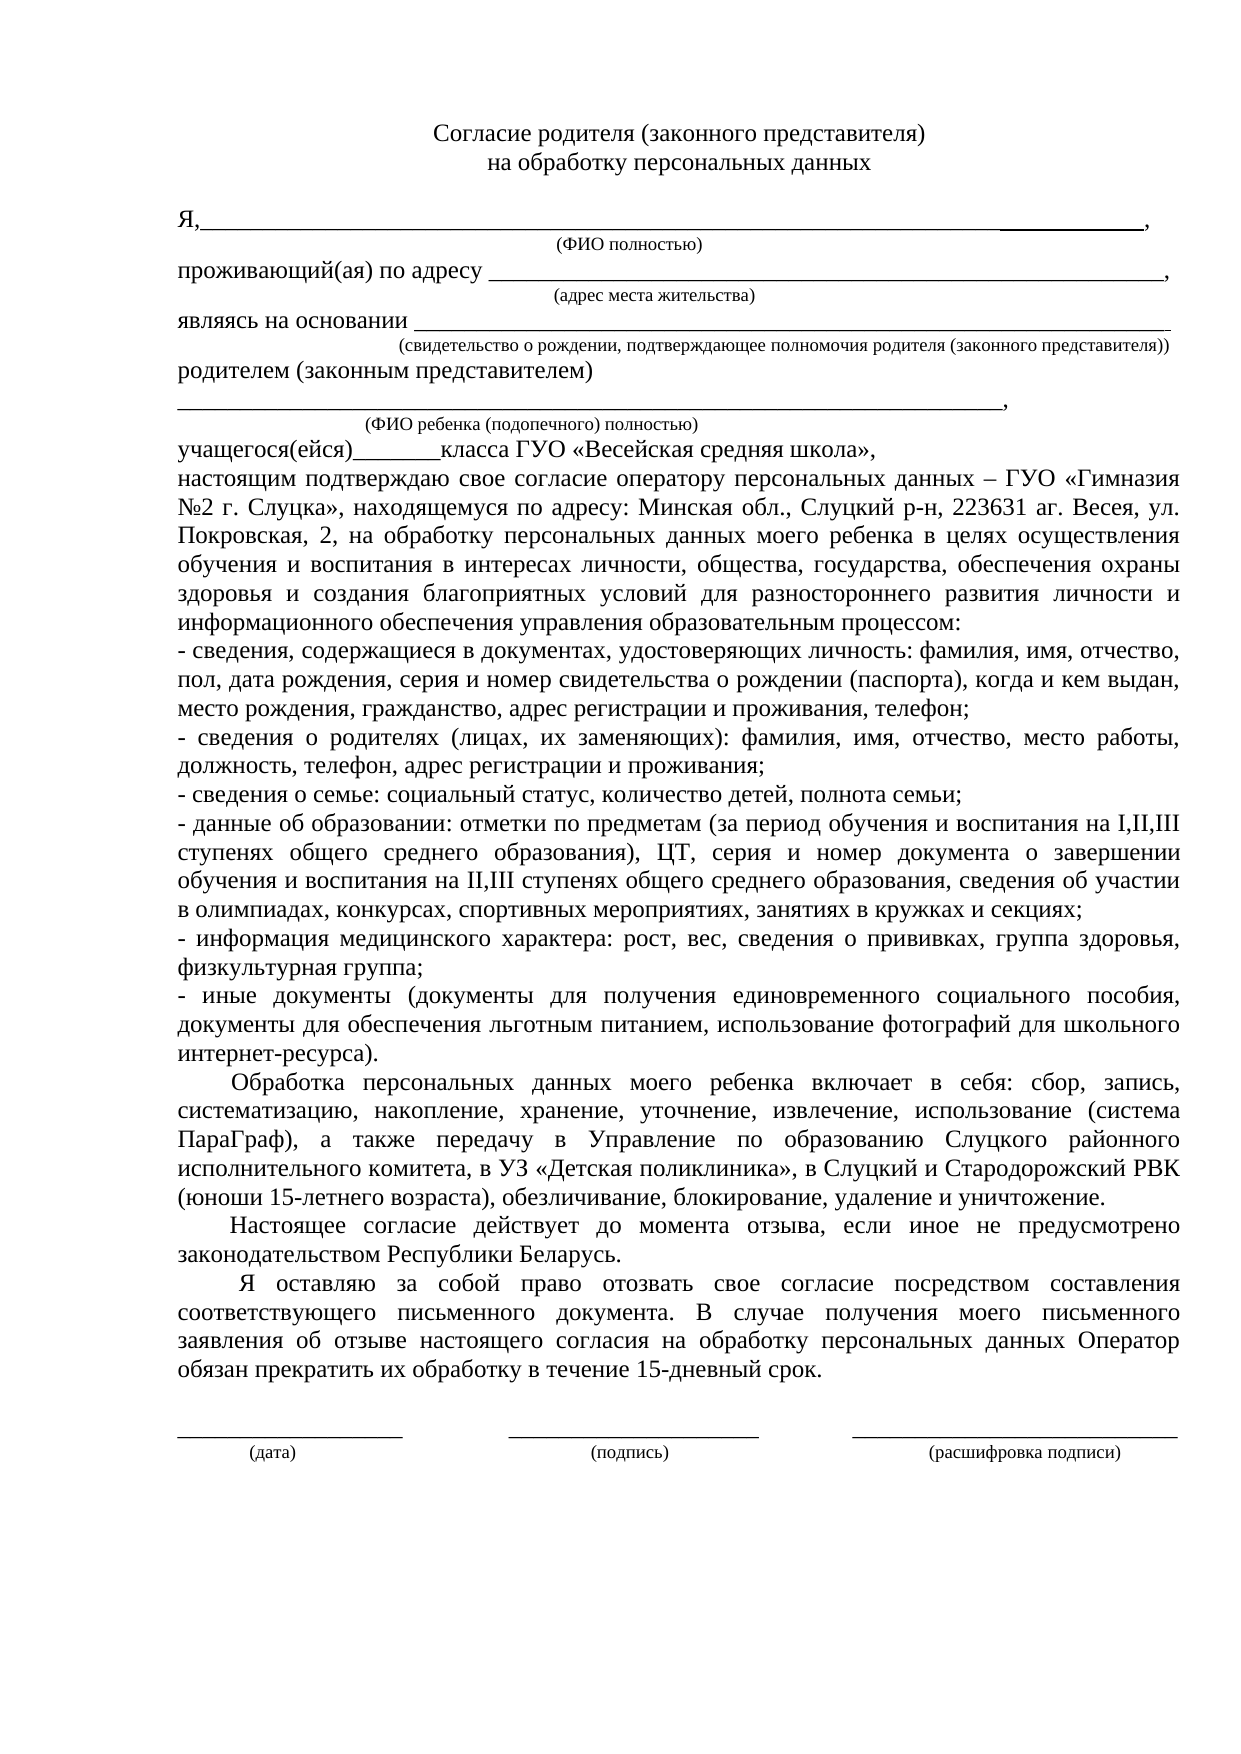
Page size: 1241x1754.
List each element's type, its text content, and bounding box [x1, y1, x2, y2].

text (дата) (подпись) (расшифровка подписи) [177, 1441, 1181, 1462]
text (свидетельство о рождении, подтверждающее полномочия родителя (законного представителя)) [177, 334, 1181, 355]
text на обработку персональных данных [177, 147, 1181, 176]
text __________________________________________________________________, [177, 384, 1181, 413]
text проживающий(ая) по адресу ______________________________________________________, [177, 255, 1181, 283]
text Согласие родителя (законного представителя) [177, 118, 1181, 147]
text учащегося(ейся)_______класса ГУО «Весейская средняя школа», [177, 434, 1181, 463]
text Я оставляю за собой право отозвать свое согласие посредством составления соответствующего письменного документа. В случае получения моего письменного заявления об отзыве настоящего согласия на обработку персональных данных Оператор обязан прекратить их обработку в течение 15-дневный срок. [177, 1268, 1181, 1383]
text Обработка персональных данных моего ребенка включает в себя: сбор, запись, систематизацию, накопление, хранение, уточнение, извлечение, использование (система ПараГраф), а также передачу в Управление по образованию Слуцкого районного исполнительного комитета, в УЗ «Детская поликлиника», в Слуцкий и Стародорожский РВК (юноши 15-летнего возраста), обезличивание, блокирование, удаление и уничтожение. [177, 1067, 1181, 1211]
text (ФИО полностью) [177, 233, 1181, 255]
text __________________ ____________________ __________________________ [177, 1412, 1181, 1441]
text Я,________________________________________________________________ , [177, 204, 1181, 233]
text Настоящее согласие действует до момента отзыва, если иное не предусмотрено законодательством Республики Беларусь. [177, 1211, 1181, 1268]
text - информация медицинского характера: рост, вес, сведения о прививках, группа здоровья, физкультурная группа; [177, 923, 1181, 981]
text - иные документы (документы для получения единовременного социального пособия, документы для обеспечения льготным питанием, использование фотографий для школьного интернет-ресурса). [177, 981, 1181, 1067]
text - сведения о семье: социальный статус, количество детей, полнота семьи; [177, 779, 1181, 808]
text настоящим подтверждаю свое согласие оператору персональных данных – ГУО «Гимназия №2 г. Слуцка», находящемуся по адресу: Минская обл., Слуцкий р-н, 223631 аг. Весея, ул. Покровская, 2, на обработку персональных данных моего ребенка в целях осуществления обучения и воспитания в интересах личности, общества, государства, обеспечения охраны здоровья и создания благоприятных условий для разностороннего развития личности и информационного обеспечения управления образовательным процессом: [177, 463, 1181, 636]
text - данные об образовании: отметки по предметам (за период обучения и воспитания на I,II,III ступенях общего среднего образования), ЦТ, серия и номер документа о завершении обучения и воспитания на II,III ступенях общего среднего образования, сведения об участии в олимпиадах, конкурсах, спортивных мероприятиях, занятиях в кружках и секциях; [177, 808, 1181, 923]
text родителем (законным представителем) [177, 355, 1181, 384]
text (адрес места жительства) [398, 283, 1181, 305]
text являясь на основании ____________________________________________________________ [177, 305, 1181, 334]
text - сведения о родителях (лицах, их заменяющих): фамилия, имя, отчество, место работы, должность, телефон, адрес регистрации и проживания; [177, 722, 1181, 779]
text - сведения, содержащиеся в документах, удостоверяющих личность: фамилия, имя, отчество, пол, дата рождения, серия и номер свидетельства о рождении (паспорта), когда и кем выдан, место рождения, гражданство, адрес регистрации и проживания, телефон; [177, 636, 1181, 722]
text (ФИО ребенка (подопечного) полностью) [177, 413, 1181, 434]
